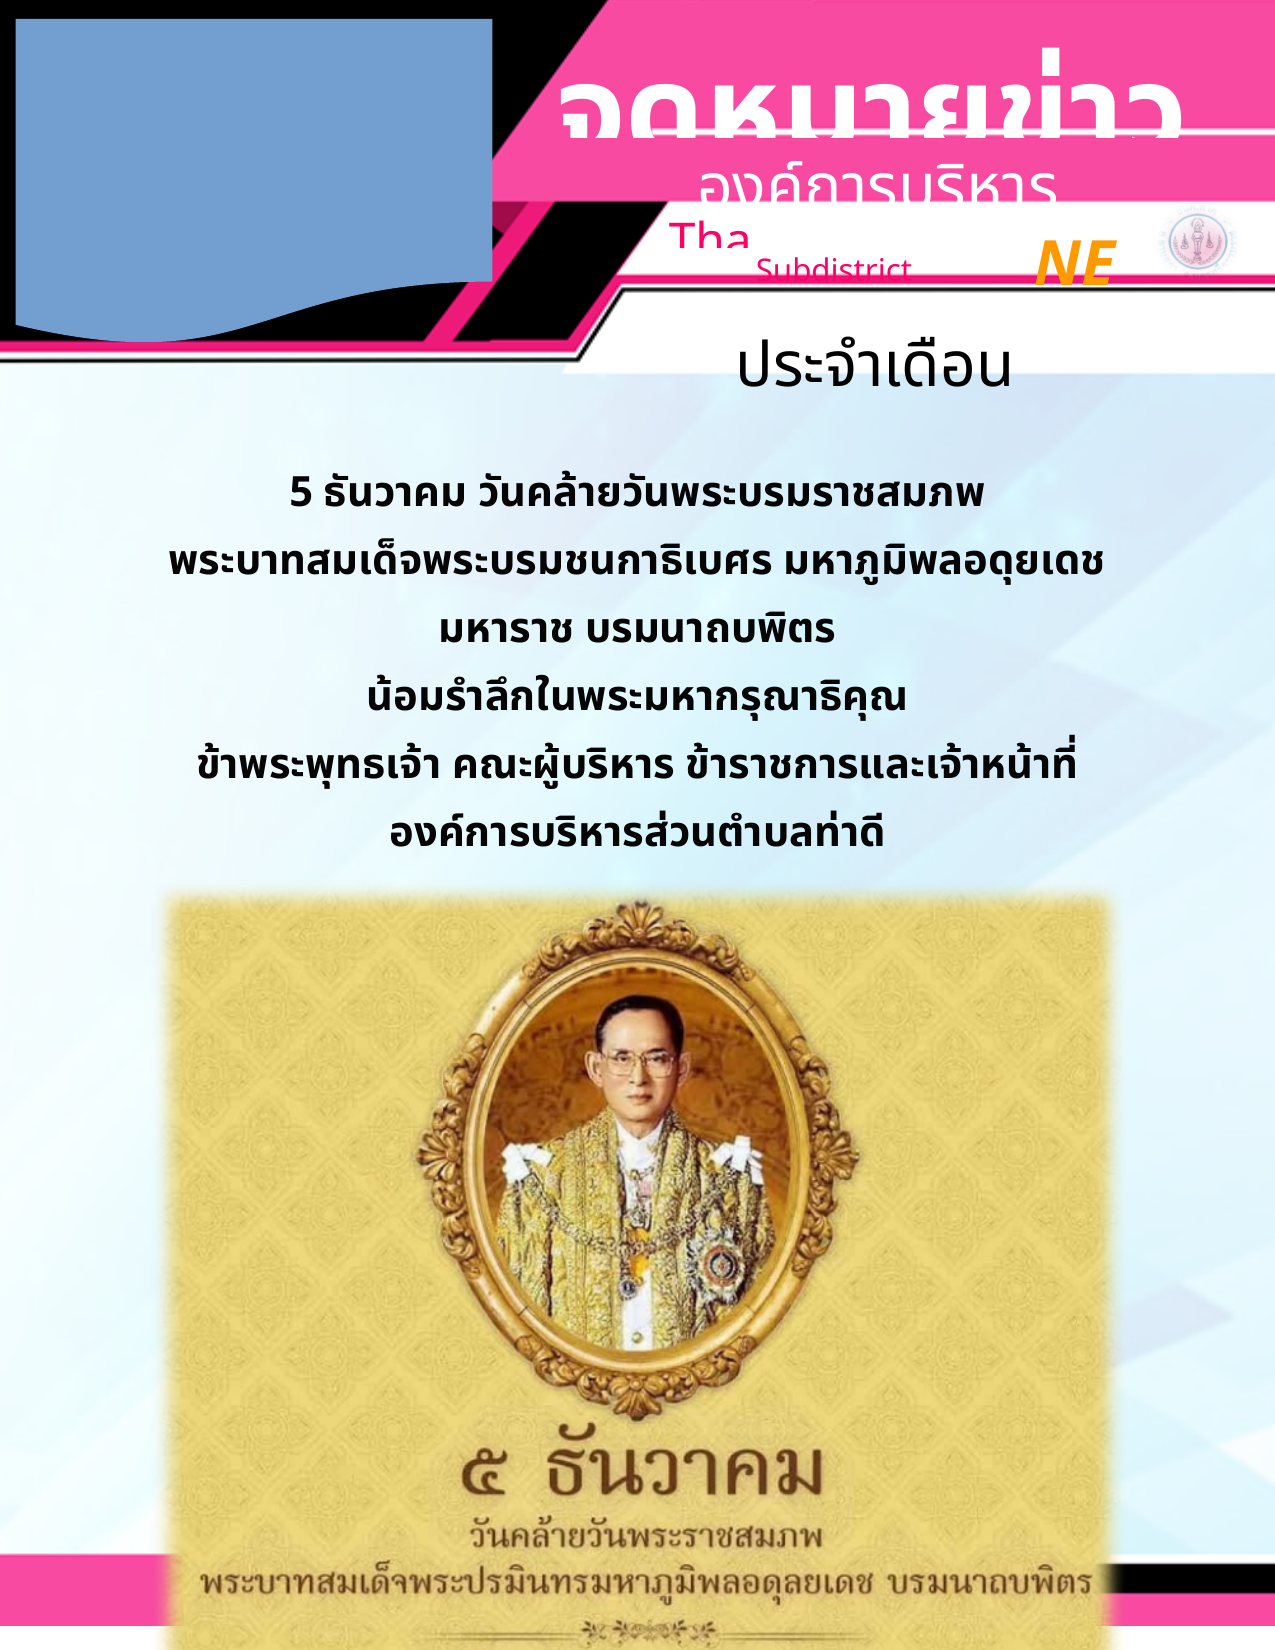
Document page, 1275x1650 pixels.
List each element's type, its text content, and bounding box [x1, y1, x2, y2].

text 5 ธันวาคม วันคล้ายวันพระบรมราชสมภพ พระบาทสมเด็จพระบรมชนกาธิเบศร มหาภูมิพลอดุยเดชมหาราช บรมนาถบพิตร น้อมรำลึกในพระมหากรุณาธิคุณ ข้าพระพุทธเจ้า คณะผู้บริหาร ข้าราชการและเจ้าหน้าที่ องค์การบริหารส่วนตำบลท่าดี [150, 462, 1125, 865]
picture [0, 0, 1275, 1650]
